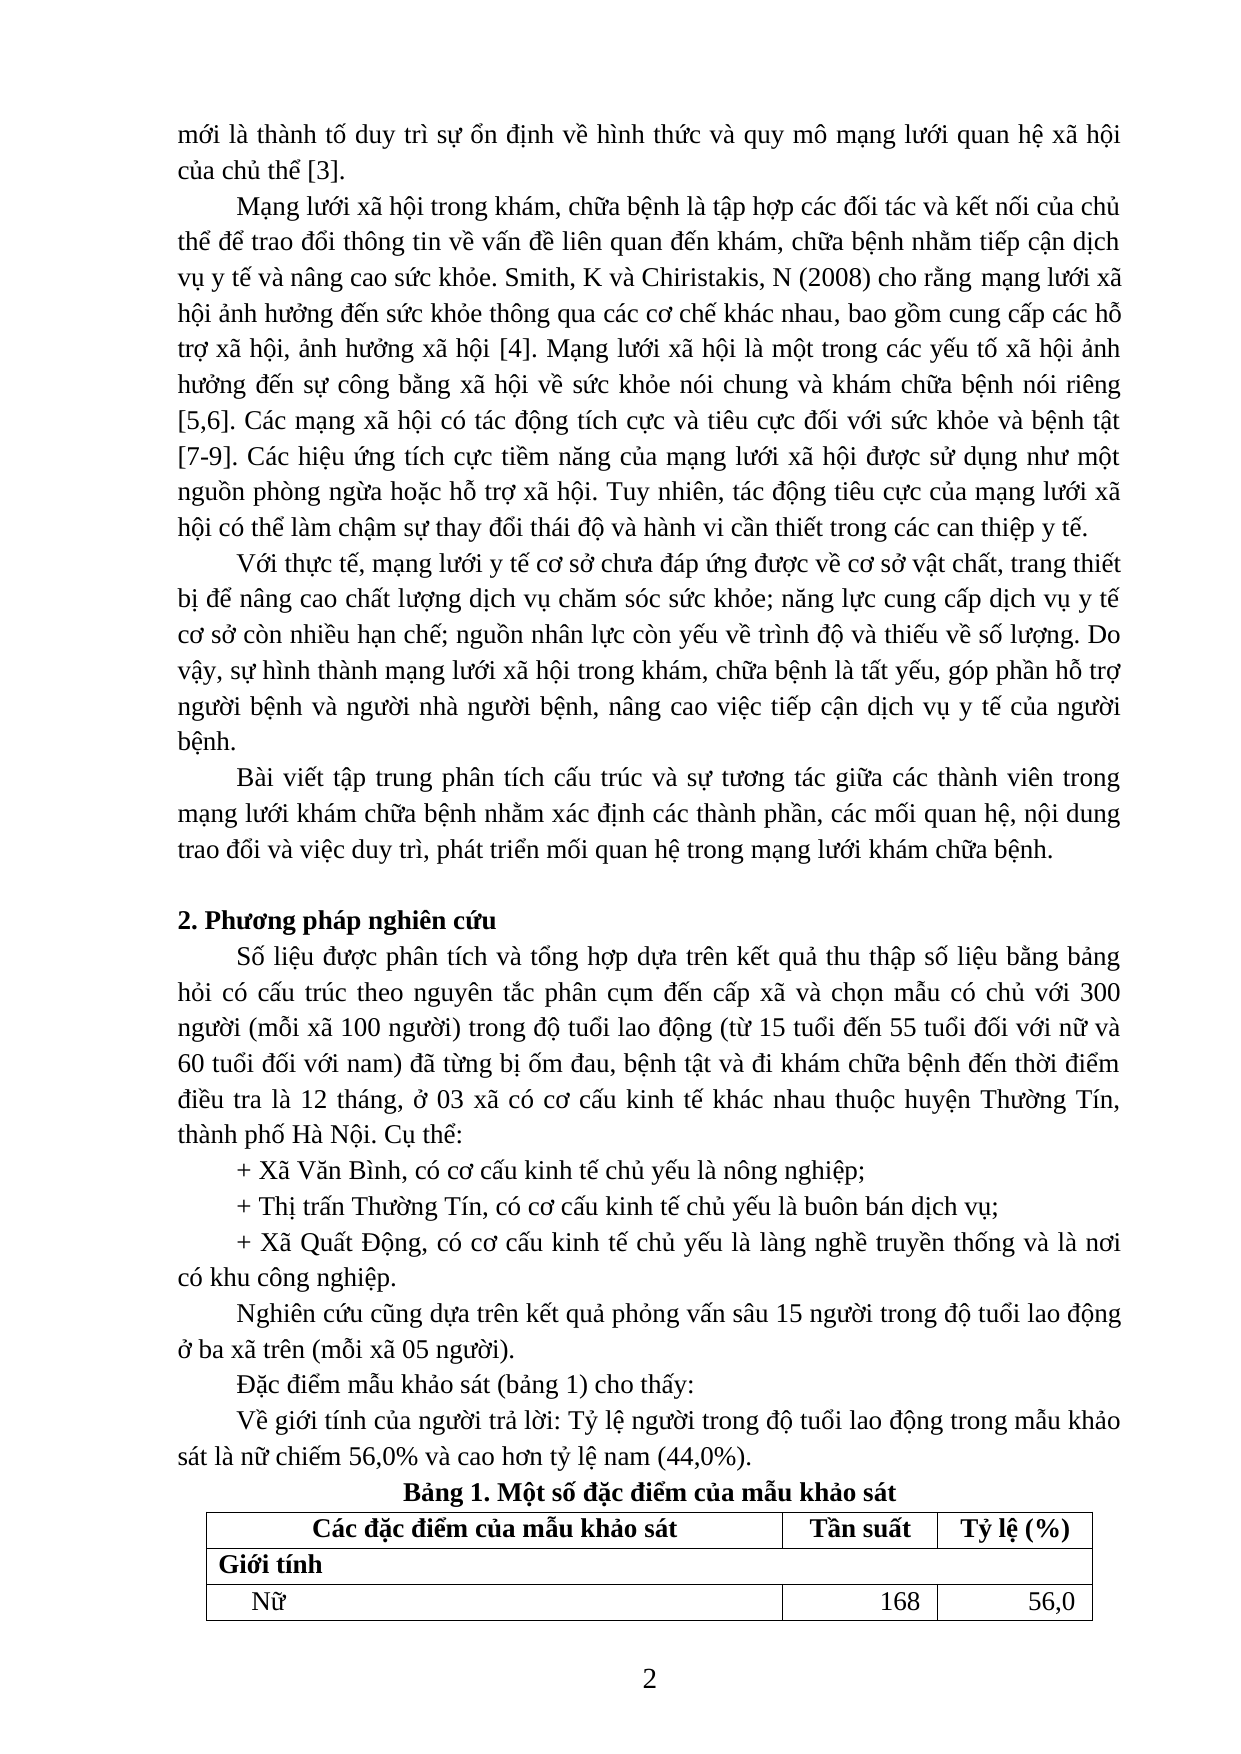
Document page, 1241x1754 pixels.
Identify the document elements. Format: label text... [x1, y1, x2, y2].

table_cell Nữ [207, 1585, 782, 1620]
text Bảng 1. Một số đặc điểm của mẫu khảo sát [177, 1476, 1122, 1507]
text Đặc điểm mẫu khảo sát (bảng 1) cho thấy: [177, 1369, 1122, 1400]
text Với thực tế, mạng lưới y tế cơ sở chưa đáp ứng được về cơ sở vật chất, trang thiết bị để nâng cao chất lượng dịch vụ chăm sóc sức khỏe; năng lực cung cấp dịch vụ y tế cơ sở còn nhiều hạn chế; nguồn nhân lực còn yếu về trình độ và thiếu về số lượng. Do vậy, sự hình thành mạng lưới xã hội trong khám, chữa bệnh là tất yếu, góp phần hỗ trợ người bệnh và người nhà người bệnh, nâng cao việc tiếp cận dịch vụ y tế của người bệnh. [177, 547, 1122, 757]
text Về giới tính của người trả lời: Tỷ lệ người trong độ tuổi lao động trong mẫu khảo sát là nữ chiếm 56,0% và cao hơn tỷ lệ nam (44,0%). [177, 1404, 1122, 1471]
table_cell 56,0 [938, 1585, 1092, 1620]
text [177, 118, 1122, 185]
text + Xã Quất Động, có cơ cấu kinh tế chủ yếu là làng nghề truyền thống và là nơi có khu công nghiệp. [177, 1226, 1122, 1293]
table_cell 168 [783, 1585, 937, 1620]
text Nghiên cứu cũng dựa trên kết quả phỏng vấn sâu 15 người trong độ tuổi lao động ở ba xã trên (mỗi xã 05 người). [177, 1297, 1122, 1364]
text + Xã Văn Bình, có cơ cấu kinh tế chủ yếu là nông nghiệp; [177, 1154, 1122, 1185]
table_header Các đặc điểm của mẫu khảo sát [207, 1513, 782, 1548]
text Số liệu được phân tích và tổng hợp dựa trên kết quả thu thập số liệu bằng bảng hỏi có cấu trúc theo nguyên tắc phân cụm đến cấp xã và chọn mẫu có chủ với 300 người (mỗi xã 100 người) trong độ tuổi lao động (từ 15 tuổi đến 55 tuổi đối với nữ và 60 tuổi đối với nam) đã từng bị ốm đau, bệnh tật và đi khám chữa bệnh đến thời điểm điều tra là 12 tháng, ở 03 xã có cơ cấu kinh tế khác nhau thuộc huyện Thường Tín, thành phố Hà Nội. Cụ thể: [177, 940, 1122, 1150]
table_header Tỷ lệ (%) [938, 1513, 1092, 1548]
text + Thị trấn Thường Tín, có cơ cấu kinh tế chủ yếu là buôn bán dịch vụ; [177, 1190, 1122, 1221]
table_header Tần suất [783, 1513, 937, 1548]
text 2. Phương pháp nghiên cứu [177, 904, 1122, 935]
text Bài viết tập trung phân tích cấu trúc và sự tương tác giữa các thành viên trong mạng lưới khám chữa bệnh nhằm xác định các thành phần, các mối quan hệ, nội dung trao đổi và việc duy trì, phát triển mối quan hệ trong mạng lưới khám chữa bệnh. [177, 761, 1122, 864]
table_cell Giới tính [207, 1549, 1092, 1584]
text Mạng lưới xã hội trong khám, chữa bệnh là tập hợp các đối tác và kết nối của chủ thể để trao đổi thông tin về vấn đề liên quan đến khám, chữa bệnh nhằm tiếp cận dịch vụ y tế và nâng cao sức khỏe. Smith, K và Chiristakis, N (2008) cho rằng mạng lưới xã hội ảnh hưởng đến sức khỏe thông qua các cơ chế khác nhau, bao gồm cung cấp các hỗ trợ xã hội, ảnh hưởng xã hội [4]. Mạng lưới xã hội là một trong các yếu tố xã hội ảnh hưởng đến sự công bằng xã hội về sức khỏe nói chung và khám chữa bệnh nói riêng [5,6]. Các mạng xã hội có tác động tích cực và tiêu cực đối với sức khỏe và bệnh tật [7-9]. Các hiệu ứng tích cực tiềm năng của mạng lưới xã hội được sử dụng như một nguồn phòng ngừa hoặc hỗ trợ xã hội. Tuy nhiên, tác động tiêu cực của mạng lưới xã hội có thể làm chậm sự thay đổi thái độ và hành vi cần thiết trong các can thiệp y tế. [177, 189, 1122, 542]
